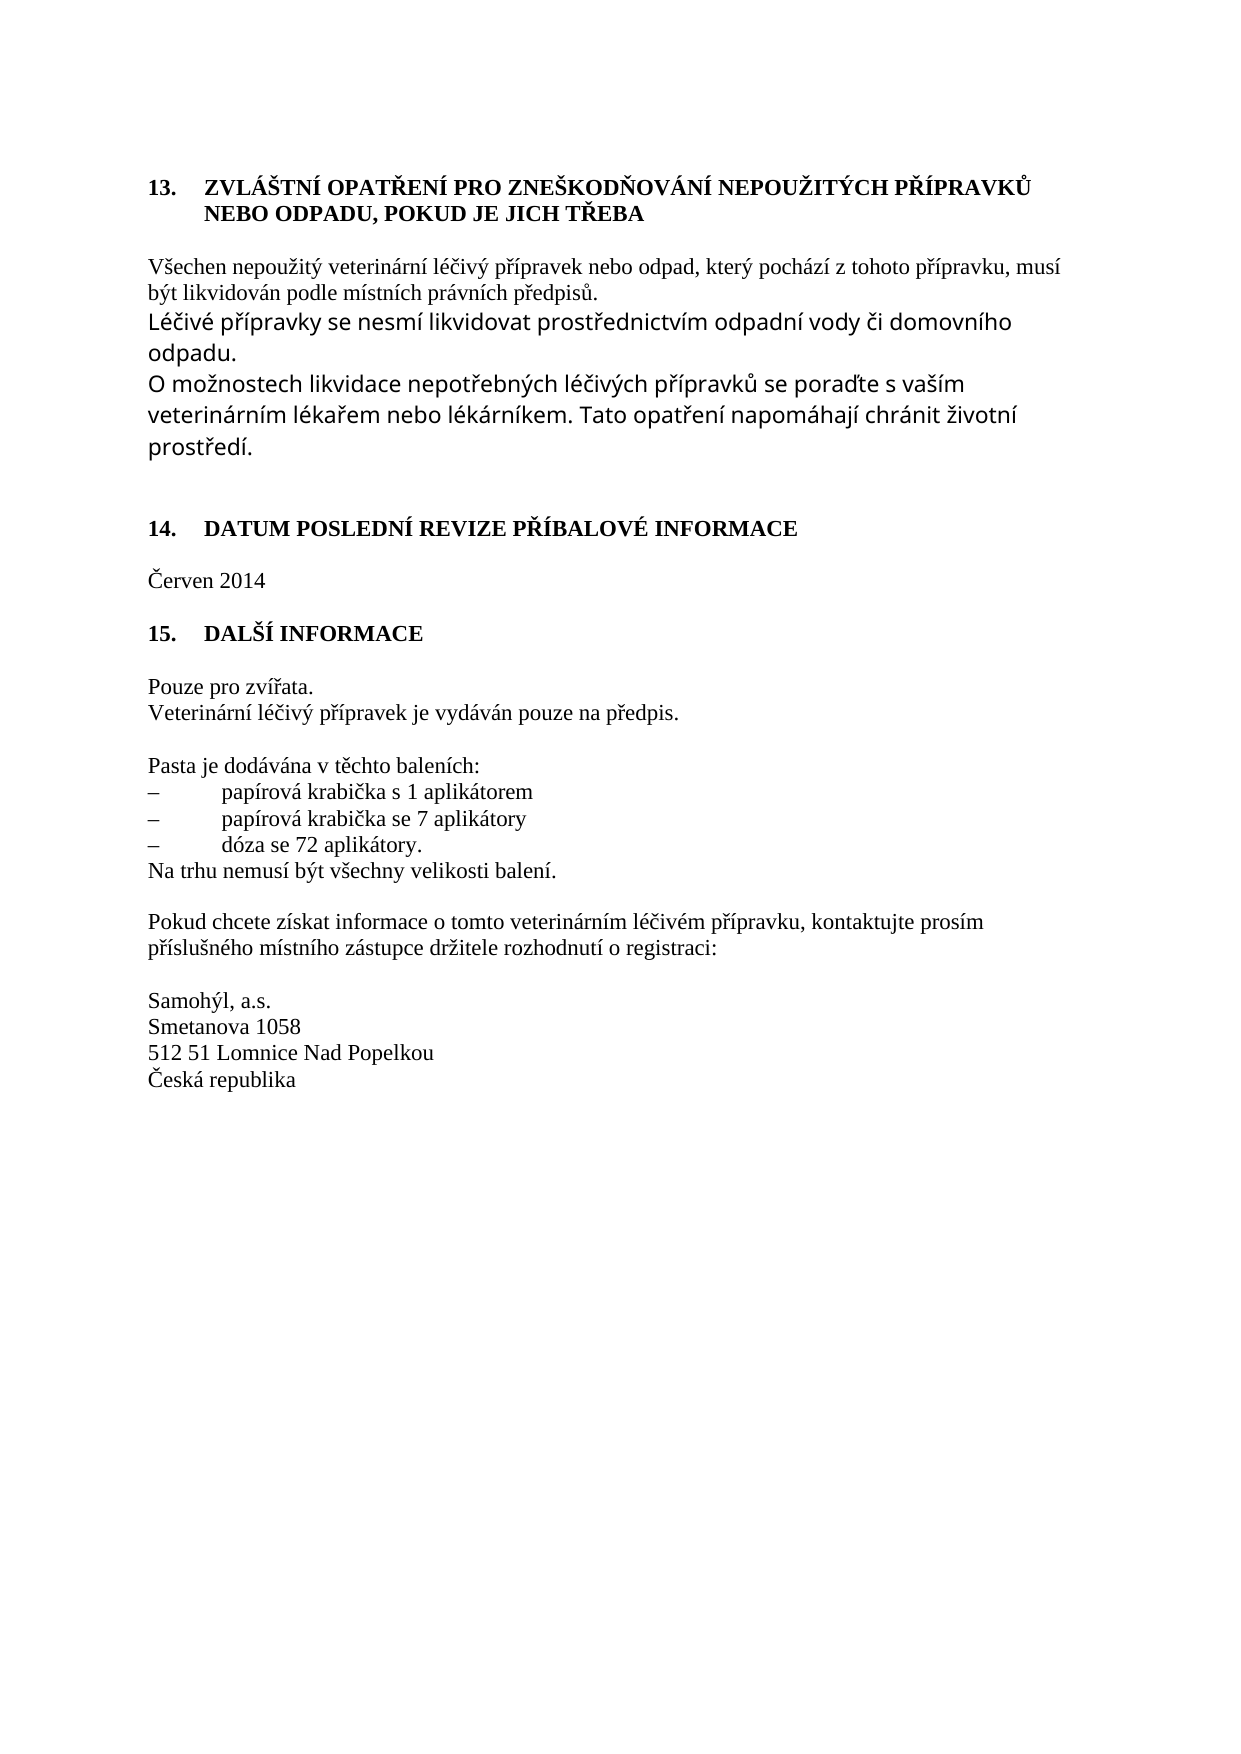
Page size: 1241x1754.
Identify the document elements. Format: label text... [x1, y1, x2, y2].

text – papírová krabička s 1 aplikátorem [148, 778, 1093, 804]
text – papírová krabička se 7 aplikátory [148, 804, 1093, 831]
text Česká republika [148, 1066, 1093, 1092]
text Léčivé přípravky se nesmí likvidovat prostřednictvím odpadní vody či domovního odpadu. [148, 306, 1093, 368]
text Pasta je dodávána v těchto baleních: [148, 752, 1093, 778]
text O možnostech likvidace nepotřebných léčivých přípravků se poraďte s vaším veterinárním lékařem nebo lékárníkem. Tato opatření napomáhají chránit životní prostředí. [148, 368, 1093, 462]
text 13. ZVLÁŠTNÍ OPATŘENÍ PRO ZNEŠKODŇOVÁNÍ NEPOUŽITÝCH PŘÍPRAVKŮ NEBO ODPADU, POKUD JE JICH TŘEBA [148, 174, 1093, 227]
text Na trhu nemusí být všechny velikosti balení. [148, 857, 1093, 884]
text Veterinární léčivý přípravek je vydáván pouze na předpis. [148, 699, 1093, 726]
text Červen 2014 [148, 567, 1093, 594]
text Všechen nepoužitý veterinární léčivý přípravek nebo odpad, který pochází z tohoto přípravku, musí být likvidován podle místních právních předpisů. [148, 253, 1093, 306]
text – dóza se 72 aplikátory. [148, 831, 1093, 857]
text 14. DATUM POSLEDNÍ REVIZE PŘÍBALOVÉ INFORMACE [148, 515, 1093, 541]
text Samohýl, a.s. [148, 987, 1093, 1013]
text 15. DALŠÍ INFORMACE [148, 620, 1093, 646]
text Pokud chcete získat informace o tomto veterinárním léčivém přípravku, kontaktujte prosím příslušného místního zástupce držitele rozhodnutí o registraci: [148, 908, 1093, 960]
text Smetanova 1058 [148, 1013, 1093, 1039]
text 512 51 Lomnice Nad Popelkou [148, 1039, 1093, 1066]
text Pouze pro zvířata. [148, 673, 1093, 699]
